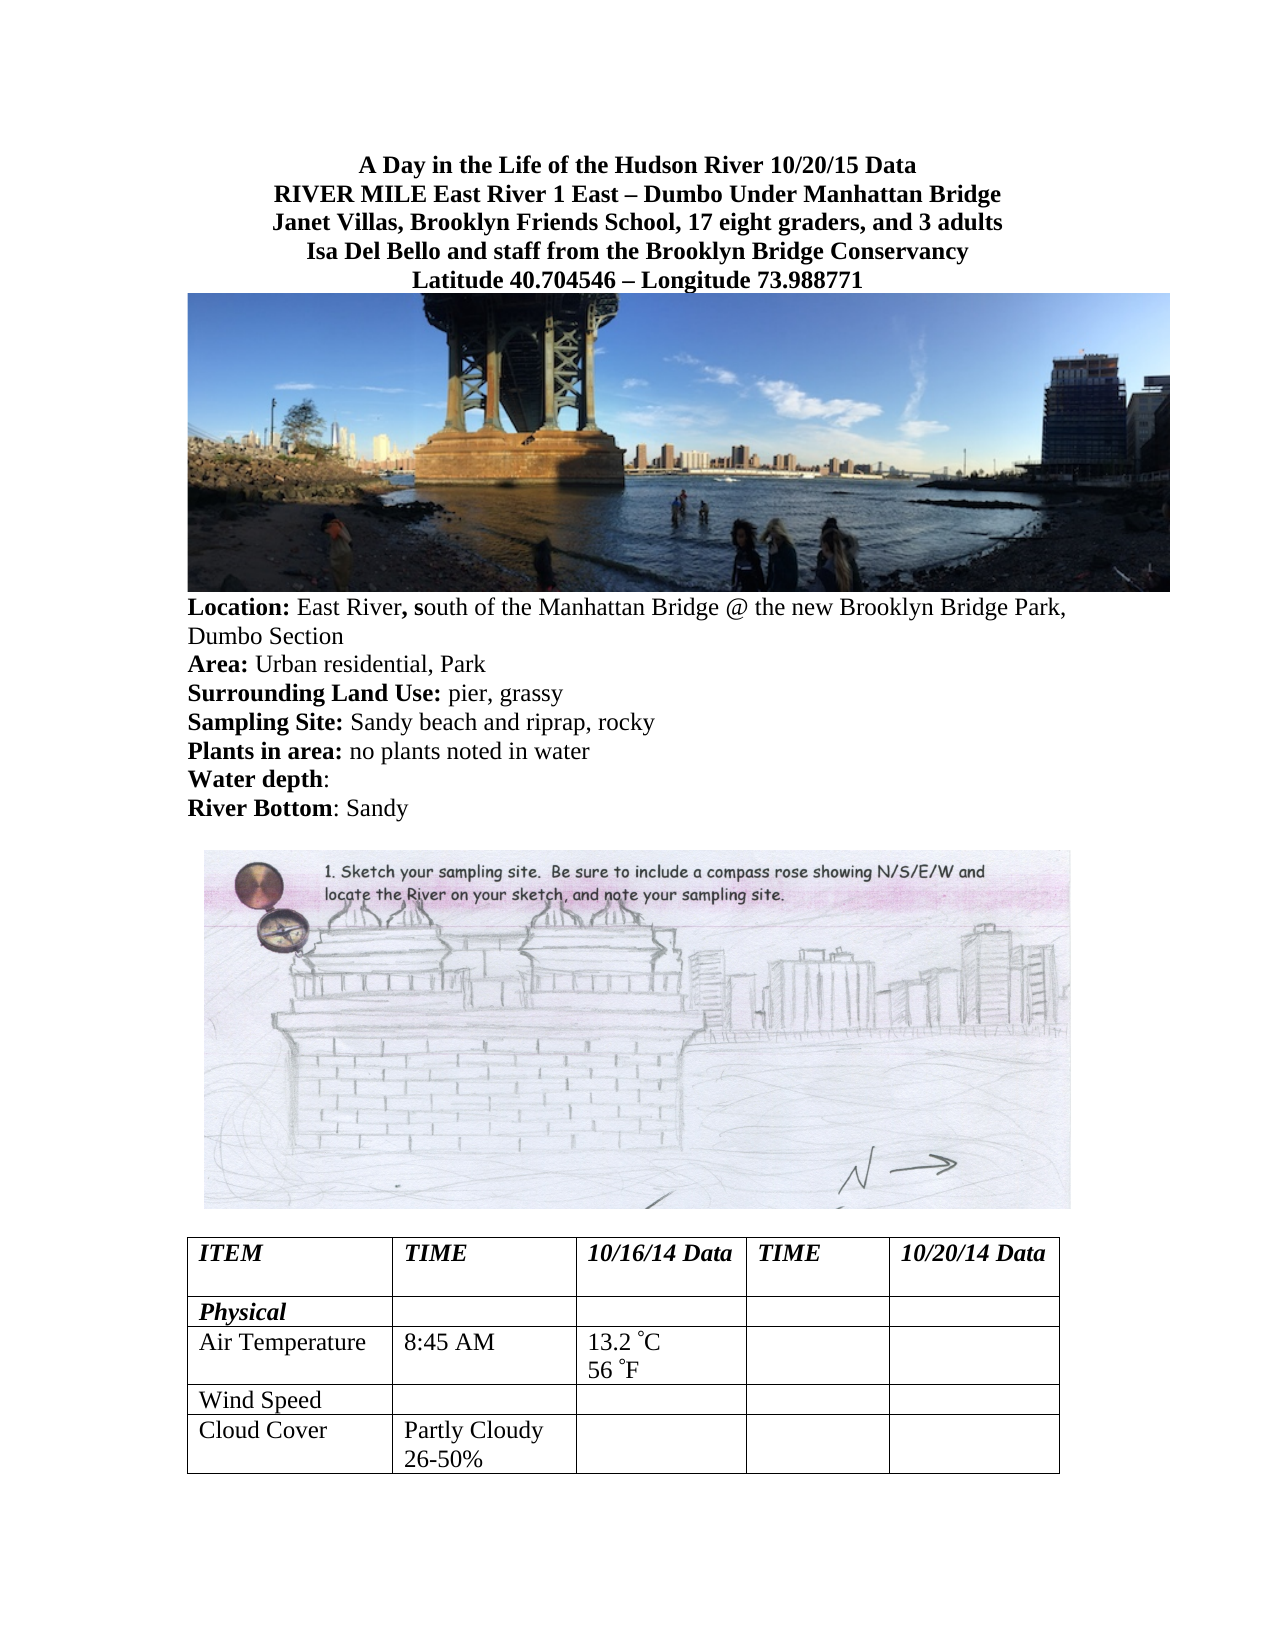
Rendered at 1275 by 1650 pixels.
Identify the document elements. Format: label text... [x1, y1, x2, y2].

text Latitude 40.704546 – Longitude 73.988771 [187, 265, 1087, 293]
table_cell [393, 1297, 576, 1326]
table_cell Wind Speed [188, 1385, 392, 1414]
text Area: Urban residential, Park [187, 649, 1087, 678]
text Isa Del Bello and staff from the Brooklyn Bridge Conservancy [187, 236, 1087, 265]
table_cell Partly Cloudy 26-50% [393, 1415, 576, 1473]
table_header TIME [747, 1238, 889, 1296]
table_cell Cloud Cover [188, 1415, 392, 1473]
table_cell [577, 1297, 746, 1326]
table_cell [747, 1385, 889, 1414]
table_cell [747, 1297, 889, 1326]
table_cell [577, 1415, 746, 1473]
table_cell [747, 1327, 889, 1384]
table_header ITEM [188, 1238, 392, 1296]
table_header 10/16/14 Data [577, 1238, 746, 1296]
table_cell [890, 1297, 1059, 1326]
text Water depth: [187, 764, 1087, 793]
text Janet Villas, Brooklyn Friends School, 17 eight graders, and 3 adults [187, 207, 1087, 236]
text Plants in area: no plants noted in water [187, 736, 1087, 764]
text A Day in the Life of the Hudson River 10/20/15 Data [187, 150, 1087, 179]
table_header TIME [393, 1238, 576, 1296]
picture [204, 850, 1071, 1209]
table_cell Physical [188, 1297, 392, 1326]
picture [187, 293, 1170, 592]
text RIVER MILE East River 1 East – Dumbo Under Manhattan Bridge [187, 179, 1087, 207]
table_cell [747, 1415, 889, 1473]
table_cell [577, 1385, 746, 1414]
table_cell [890, 1385, 1059, 1414]
table_cell 13.2 C 56 F [577, 1327, 746, 1384]
text Sampling Site: Sandy beach and riprap, rocky [187, 707, 1087, 736]
table_cell [890, 1327, 1059, 1384]
table_cell [890, 1415, 1059, 1473]
text Surrounding Land Use: pier, grassy [187, 678, 1087, 707]
text River Bottom: Sandy [187, 793, 1087, 822]
table_header 10/20/14 Data [890, 1238, 1059, 1296]
table_cell Air Temperature [188, 1327, 392, 1384]
table_cell 8:45 AM [393, 1327, 576, 1384]
text Location: East River, south of the Manhattan Bridge @ the new Brooklyn Bridge Park, Dumbo Section [187, 592, 1087, 649]
table_cell [393, 1385, 576, 1414]
